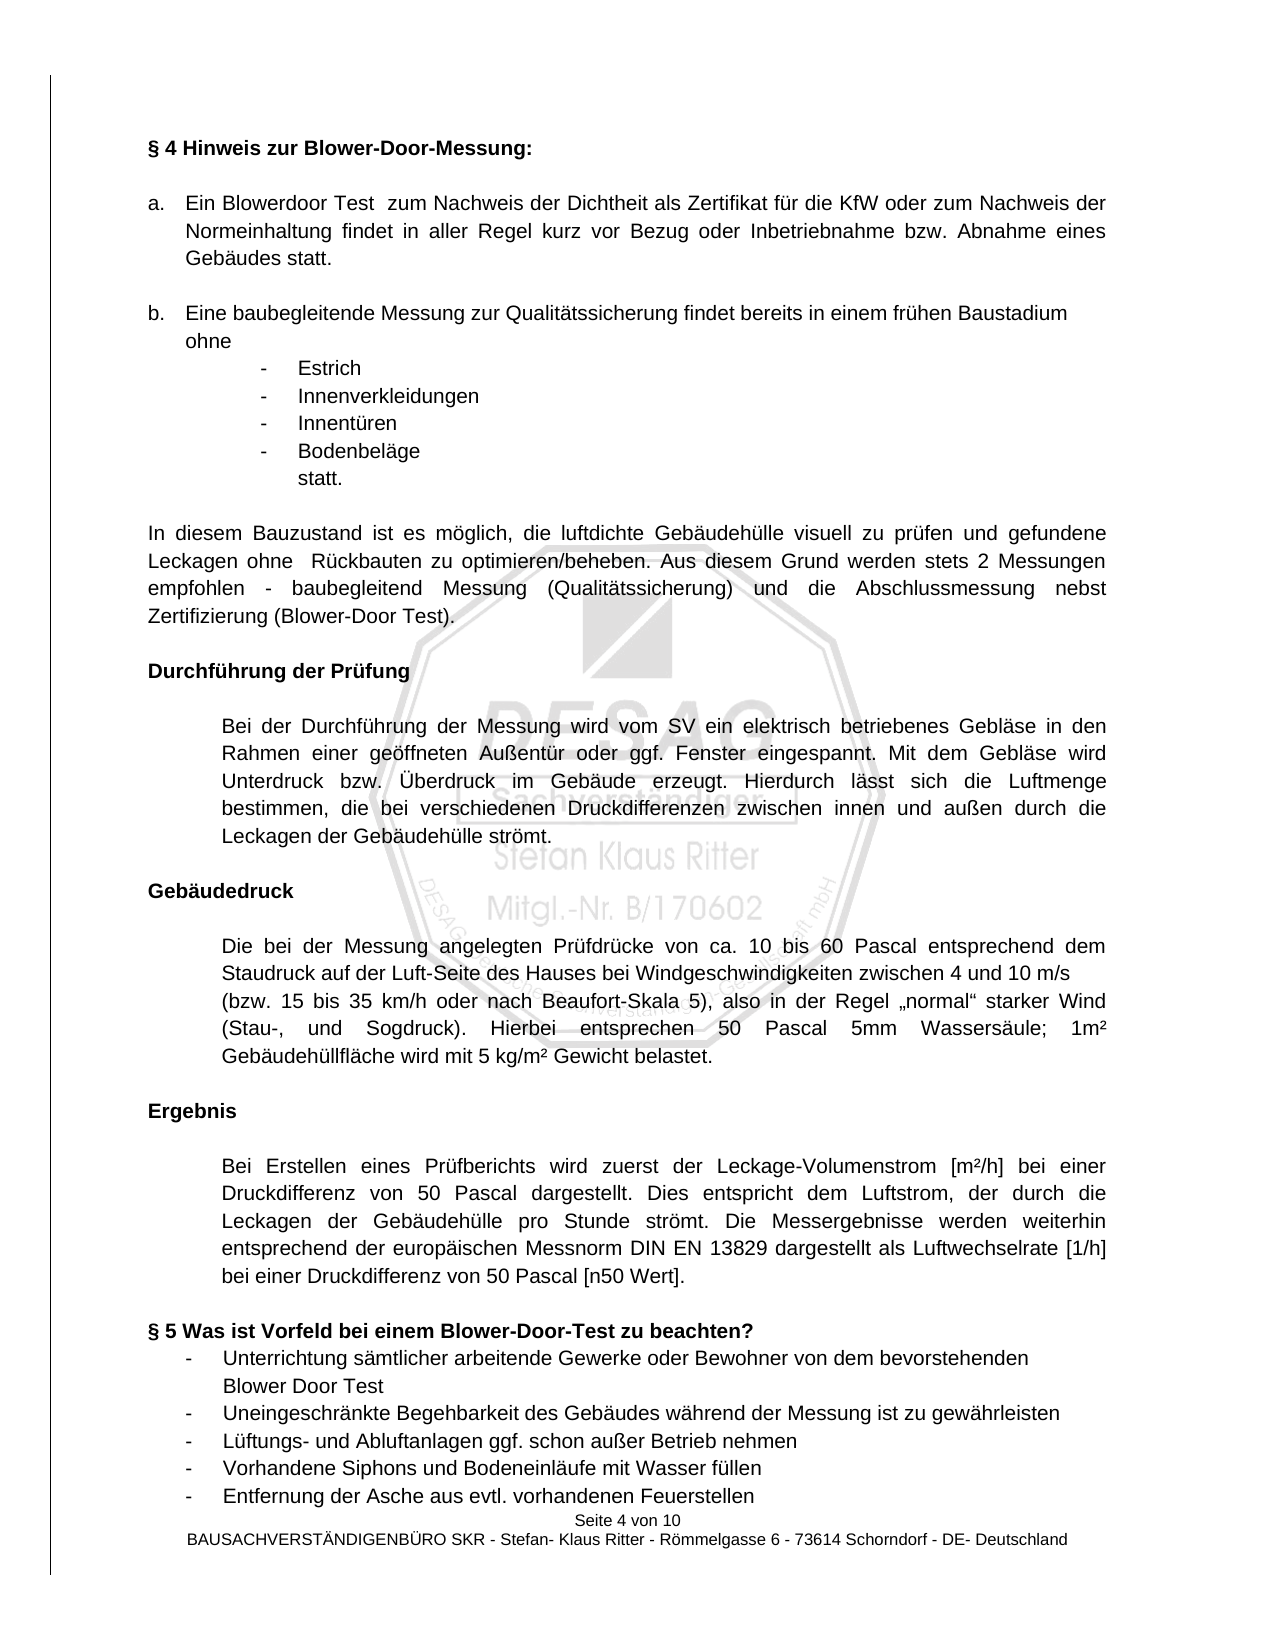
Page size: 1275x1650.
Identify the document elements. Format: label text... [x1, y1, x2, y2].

text Ergebnis [148, 1098, 1107, 1122]
list Ein Blowerdoor Test zum Nachweis der Dichtheit als Zertifikat für die KfW oder zum Nachweis der Normeinhaltung findet in aller Regel kurz vor Bezug oder Inbetriebnahme bzw. Abnahme eines Gebäudes statt. [148, 191, 1107, 270]
list Estrich [260, 356, 1107, 380]
list Vorhandene Siphons und Bodeneinläufe mit Wasser füllen [185, 1456, 1107, 1480]
list Unterrichtung sämtlicher arbeitende Gewerke oder Bewohner von dem bevorstehenden [185, 1346, 1107, 1370]
list Innentüren [260, 411, 1107, 435]
text (bzw. 15 bis 35 km/h oder nach Beaufort-Skala 5), also in der Regel „normal“ starker Wind (Stau-, und Sogdruck). Hierbei entsprechen 50 Pascal 5mm Wassersäule; 1m² Gebäudehüllfläche wird mit 5 kg/m² Gewicht belastet. [221, 988, 1107, 1067]
text Durchführung der Prüfung [148, 658, 1107, 682]
list Eine baubegleitende Messung zur Qualitätssicherung findet bereits in einem frühen Baustadium ohne [148, 301, 1107, 352]
list In diesem Bauzustand ist es möglich, die luftdichte Gebäudehülle visuell zu prüfen und gefundene Leckagen ohne Rückbauten zu optimieren/beheben. Aus diesem Grund werden stets 2 Messungen empfohlen - baubegleitend Messung (Qualitätssicherung) und die Abschlussmessung nebst Zertifizierung (Blower-Door Test). [148, 521, 1107, 627]
text Bei der Durchführung der Messung wird vom SV ein elektrisch betriebenes Gebläse in den Rahmen einer geöffneten Außentür oder ggf. Fenster eingespannt. Mit dem Gebläse wird Unterdruck bzw. Überdruck im Gebäude erzeugt. Hierdurch lässt sich die Luftmenge bestimmen, die bei verschiedenen Druckdifferenzen zwischen innen und außen durch die Leckagen der Gebäudehülle strömt. [221, 713, 1107, 847]
text § 5 Was ist Vorfeld bei einem Blower-Door-Test zu beachten? [148, 1318, 1107, 1342]
list Bodenbeläge [260, 438, 1107, 462]
text Bei Erstellen eines Prüfberichts wird zuerst der Leckage-Volumenstrom [m²/h] bei einer Druckdifferenz von 50 Pascal dargestellt. Dies entspricht dem Luftstrom, der durch die Leckagen der Gebäudehülle pro Stunde strömt. Die Messergebnisse werden weiterhin entsprechend der europäischen Messnorm DIN EN 13829 dargestellt als Luftwechselrate [1/h] bei einer Druckdifferenz von 50 Pascal [n50 Wert]. [221, 1153, 1107, 1287]
list Lüftungs- und Abluftanlagen ggf. schon außer Betrieb nehmen [185, 1428, 1107, 1452]
text § 4 Hinweis zur Blower-Door-Messung: [148, 136, 1107, 160]
list Blower Door Test [223, 1373, 1107, 1397]
list Uneingeschränkte Begehbarkeit des Gebäudes während der Messung ist zu gewährleisten [185, 1401, 1107, 1425]
list Innenverkleidungen [260, 383, 1107, 407]
list statt. [298, 466, 1107, 490]
text Gebäudedruck [148, 878, 1107, 902]
text Die bei der Messung angelegten Prüfdrücke von ca. 10 bis 60 Pascal entsprechend dem Staudruck auf der Luft-Seite des Hauses bei Windgeschwindigkeiten zwischen 4 und 10 m/s [221, 933, 1107, 985]
list Entfernung der Asche aus evtl. vorhandenen Feuerstellen [185, 1483, 1107, 1507]
